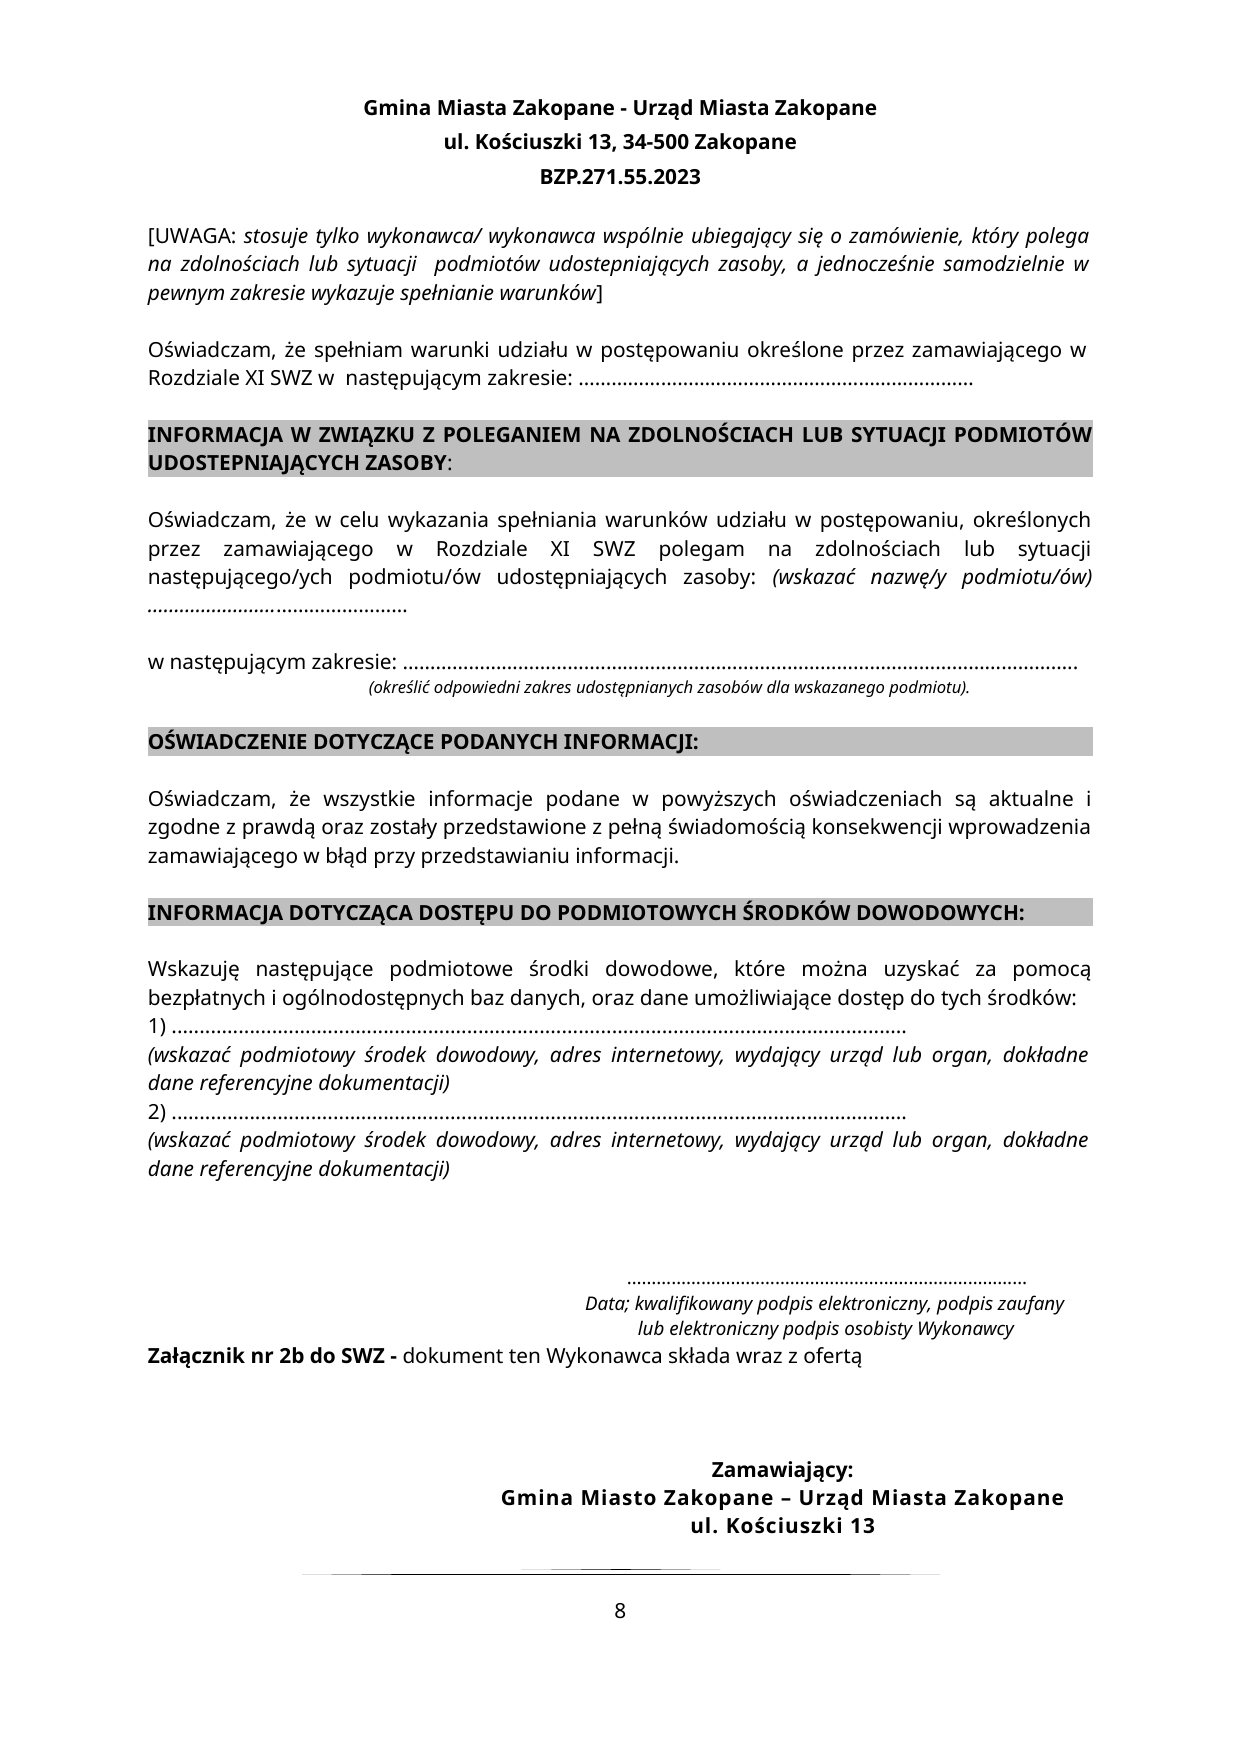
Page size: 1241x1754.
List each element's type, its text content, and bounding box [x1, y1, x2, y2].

text INFORMACJA DOTYCZĄCA DOSTĘPU DO PODMIOTOWYCH ŚRODKÓW DOWODOWYCH: [148, 898, 1093, 926]
text Oświadczam, że spełniam warunki udziału w postępowaniu określone przez zamawiającego w Rozdziale XI SWZ w następującym zakresie: ……………………………………………………………… [148, 335, 1093, 392]
text Data; kwalifikowany podpis elektroniczny, podpis zaufany lub elektroniczny podpis osobisty Wykonawcy [561, 1290, 1093, 1341]
text 1) .................................................................................................................................... [148, 1011, 1093, 1040]
text [UWAGA: stosuje tylko wykonawca/ wykonawca wspólnie ubiegający się o zamówienie, który polega na zdolnościach lub sytuacji podmiotów udostepniających zasoby, a jednocześnie samodzielnie w pewnym zakresie wykazuje spełnianie warunków] [148, 221, 1093, 306]
text 2) .................................................................................................................................... [148, 1097, 1093, 1125]
text (wskazać podmiotowy środek dowodowy, adres internetowy, wydający urząd lub organ, dokładne dane referencyjne dokumentacji) [148, 1125, 1093, 1182]
text Zamawiający: [472, 1455, 1093, 1483]
text OŚWIADCZENIE DOTYCZĄCE PODANYCH INFORMACJI: [148, 727, 1093, 756]
text Gmina Miasto Zakopane – Urząd Miasta Zakopane [472, 1483, 1093, 1512]
text INFORMACJA W ZWIĄZKU Z POLEGANIEM NA ZDOLNOŚCIACH LUB SYTUACJI PODMIOTÓW UDOSTEPNIAJĄCYCH ZASOBY: [148, 420, 1093, 477]
text Oświadczam, że w celu wykazania spełniania warunków udziału w postępowaniu, określonych przez zamawiającego w Rozdziale XI SWZ polegam na zdolnościach lub sytuacji następującego/ych podmiotu/ów udostępniających zasoby: (wskazać nazwę/y podmiotu/ów) ………………………………………… w następującym zakresie: …………………………….…………………………………………………………………………….. [148, 505, 1093, 676]
text Załącznik nr 2b do SWZ - dokument ten Wykonawca składa wraz z ofertą [148, 1341, 1093, 1369]
text Oświadczam, że wszystkie informacje podane w powyższych oświadczeniach są aktualne i zgodne z prawdą oraz zostały przedstawione z pełną świadomością konsekwencji wprowadzenia zamawiającego w błąd przy przedstawianiu informacji. [148, 784, 1093, 869]
text (wskazać podmiotowy środek dowodowy, adres internetowy, wydający urząd lub organ, dokładne dane referencyjne dokumentacji) [148, 1040, 1093, 1097]
text ul. Kościuszki 13 [472, 1512, 1093, 1540]
text ……………………………………………………………………… [561, 1264, 1093, 1290]
text (określić odpowiedni zakres udostępnianych zasobów dla wskazanego podmiotu). [148, 676, 1093, 699]
text Wskazuję następujące podmiotowe środki dowodowe, które można uzyskać za pomocą bezpłatnych i ogólnodostępnych baz danych, oraz dane umożliwiające dostęp do tych środków: [148, 954, 1093, 1011]
